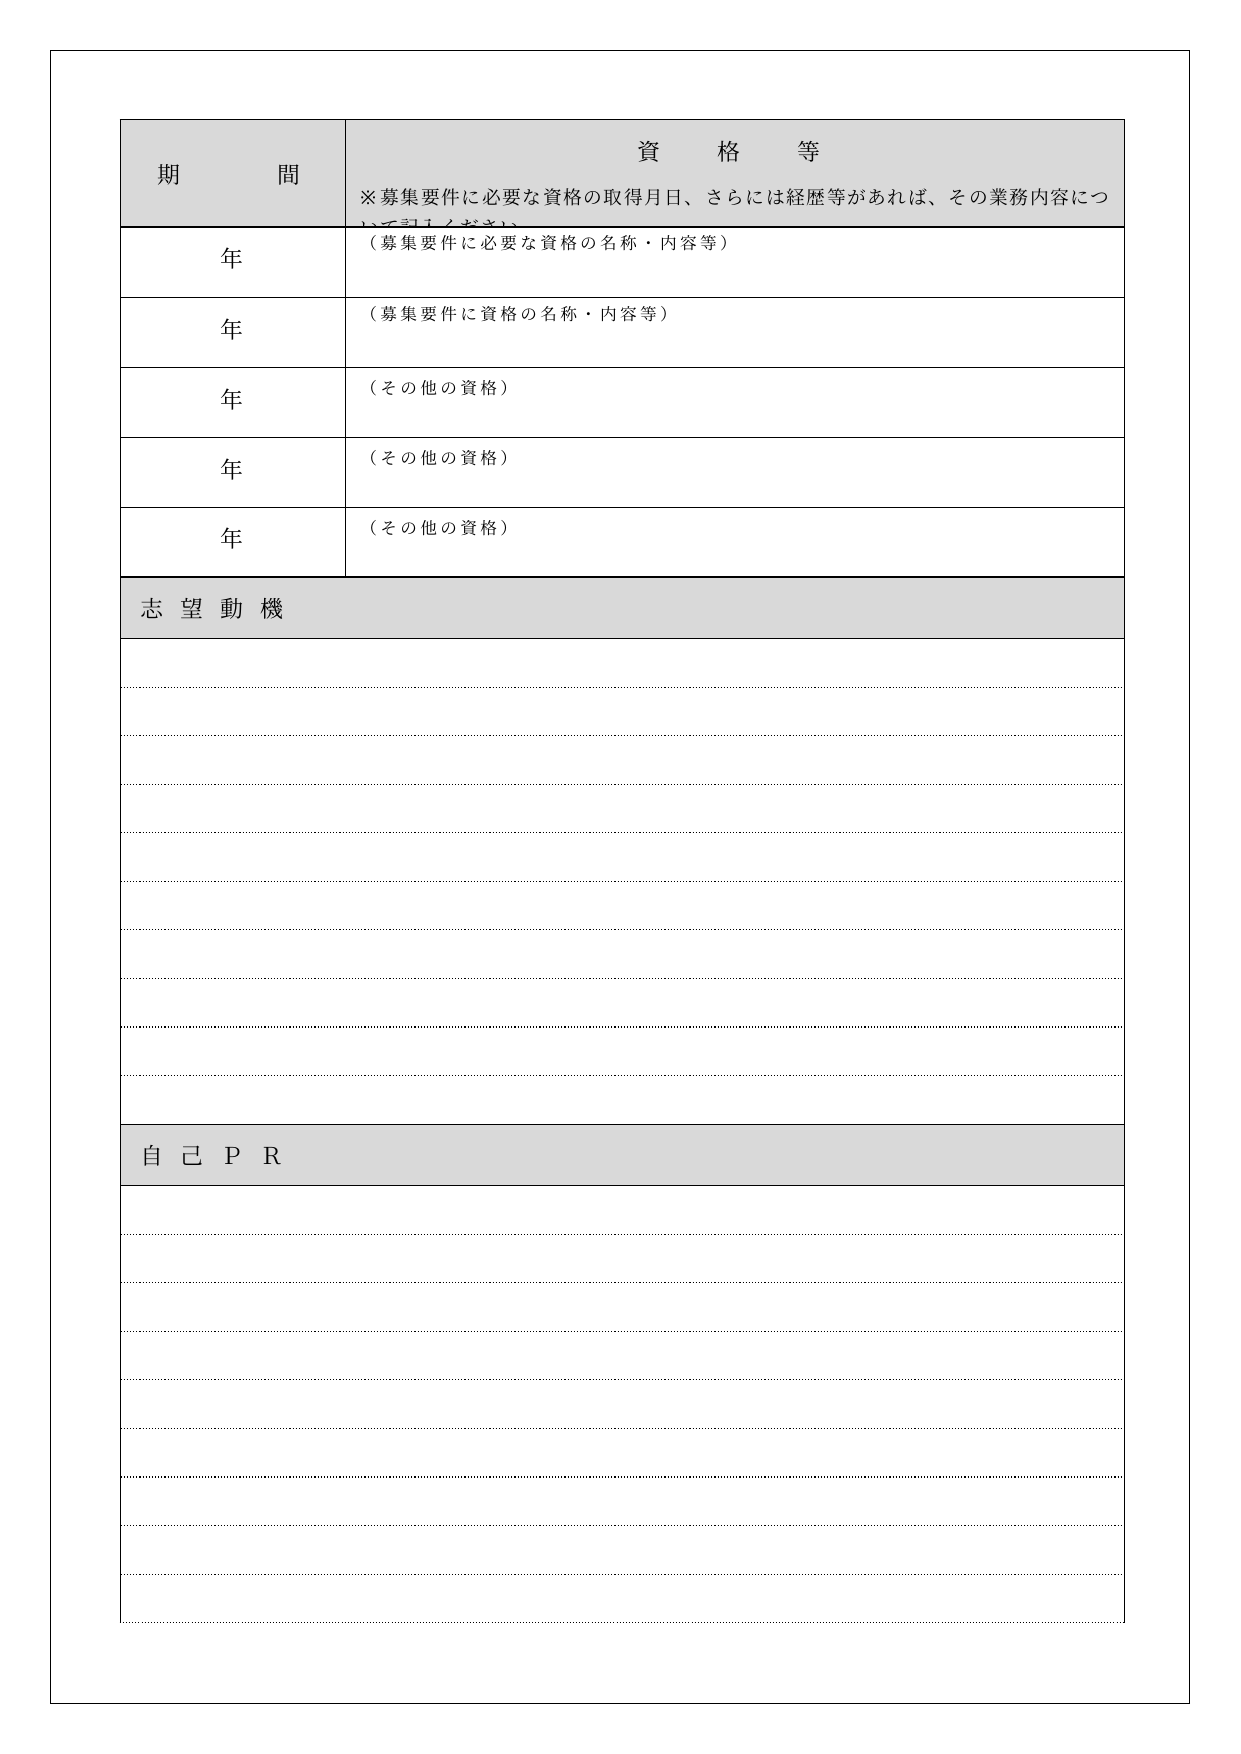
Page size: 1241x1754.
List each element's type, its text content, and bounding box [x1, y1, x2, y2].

table_cell [121, 1075, 1124, 1123]
table_cell [121, 1282, 1124, 1331]
table_cell [121, 687, 1124, 735]
table_cell 資 格 等 ※募集要件に必要な資格の取得月日、さらには経歴等があれば、その業務内容について記入ください。 また、（その他の資格）には、募集要件にない資格等を記入ください。 [346, 120, 1124, 226]
table_cell [121, 1026, 1124, 1075]
table_cell [121, 978, 1124, 1026]
table_cell [121, 735, 1124, 784]
table_cell [121, 832, 1124, 881]
table_cell 年 月 ～ 年 月 [121, 508, 345, 576]
table_cell [121, 881, 1124, 929]
table_cell [121, 1379, 1124, 1428]
table_cell （募集要件に資格の名称・内容等） [346, 298, 1124, 367]
table_cell [121, 784, 1124, 832]
table_cell 志望動機 [121, 578, 1124, 638]
table_cell （募集要件に必要な資格の名称・内容等） [346, 228, 1124, 297]
table_cell [121, 1234, 1124, 1282]
table_cell [121, 639, 1124, 687]
table_cell [121, 1331, 1124, 1379]
table_cell 自己ＰＲ [121, 1125, 1124, 1185]
table_cell [121, 1476, 1124, 1525]
table_cell （その他の資格） [346, 368, 1124, 437]
table_cell [121, 1186, 1124, 1234]
table_cell [121, 929, 1124, 978]
table_cell [121, 1428, 1124, 1476]
table_cell 期 間 [121, 120, 345, 226]
table_cell 年 月 ～ 年 月 [121, 298, 345, 367]
table_cell [121, 1574, 1124, 1622]
table_cell （その他の資格） [346, 508, 1124, 576]
table_cell [121, 1525, 1124, 1573]
table_cell 年 月 ～ 年 月 [121, 368, 345, 437]
table_cell （その他の資格） [346, 438, 1124, 507]
table_cell 年 月 ～ 年 月 [121, 438, 345, 507]
table_cell 年 月 ～ 年 月 [121, 228, 345, 297]
